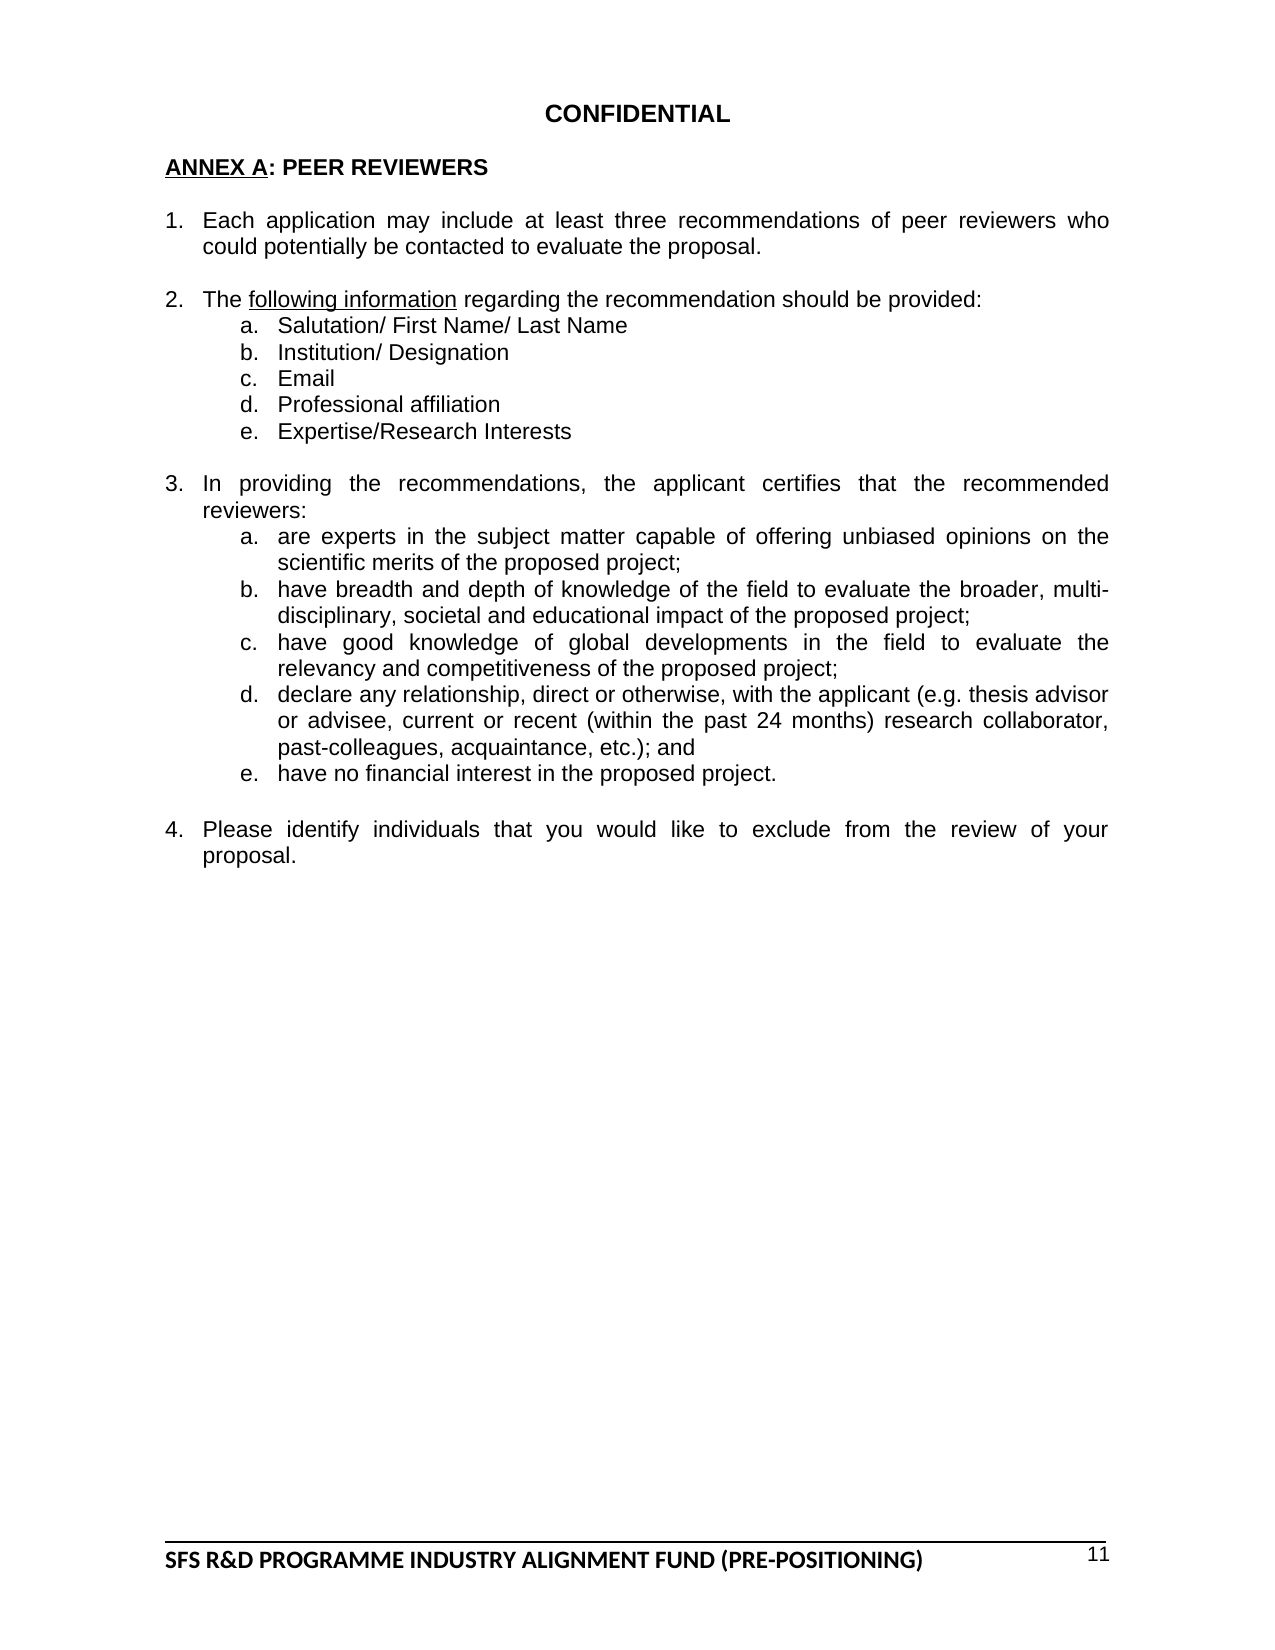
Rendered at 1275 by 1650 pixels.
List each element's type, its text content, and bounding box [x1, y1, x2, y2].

list Professional affiliation [240, 391, 1110, 418]
list The following information regarding the recommendation should be provided: [165, 286, 1110, 312]
list Salutation/ First Name/ Last Name [240, 312, 1110, 338]
list Expertise/Research Interests [240, 418, 1110, 444]
text ANNEX A: PEER REVIEWERS [165, 154, 1110, 180]
list Institution/ Designation [240, 338, 1110, 365]
list have no financial interest in the proposed project. [240, 760, 1110, 787]
list Each application may include at least three recommendations of peer reviewers who could potentially be contacted to evaluate the proposal. [165, 207, 1110, 259]
list In providing the recommendations, the applicant certifies that the recommended reviewers: [165, 470, 1110, 523]
list are experts in the subject matter capable of offering unbiased opinions on the scientific merits of the proposed project; [240, 523, 1110, 576]
list Email [240, 365, 1110, 391]
list have breadth and depth of knowledge of the field to evaluate the broader, multi-disciplinary, societal and educational impact of the proposed project; [240, 576, 1110, 628]
list Please identify individuals that you would like to exclude from the review of your proposal. [165, 816, 1110, 868]
list have good knowledge of global developments in the field to evaluate the relevancy and competitiveness of the proposed project; [240, 628, 1110, 681]
list declare any relationship, direct or otherwise, with the applicant (e.g. thesis advisor or advisee, current or recent (within the past 24 months) research collaborator, past-colleagues, acquaintance, etc.); and [240, 681, 1110, 760]
